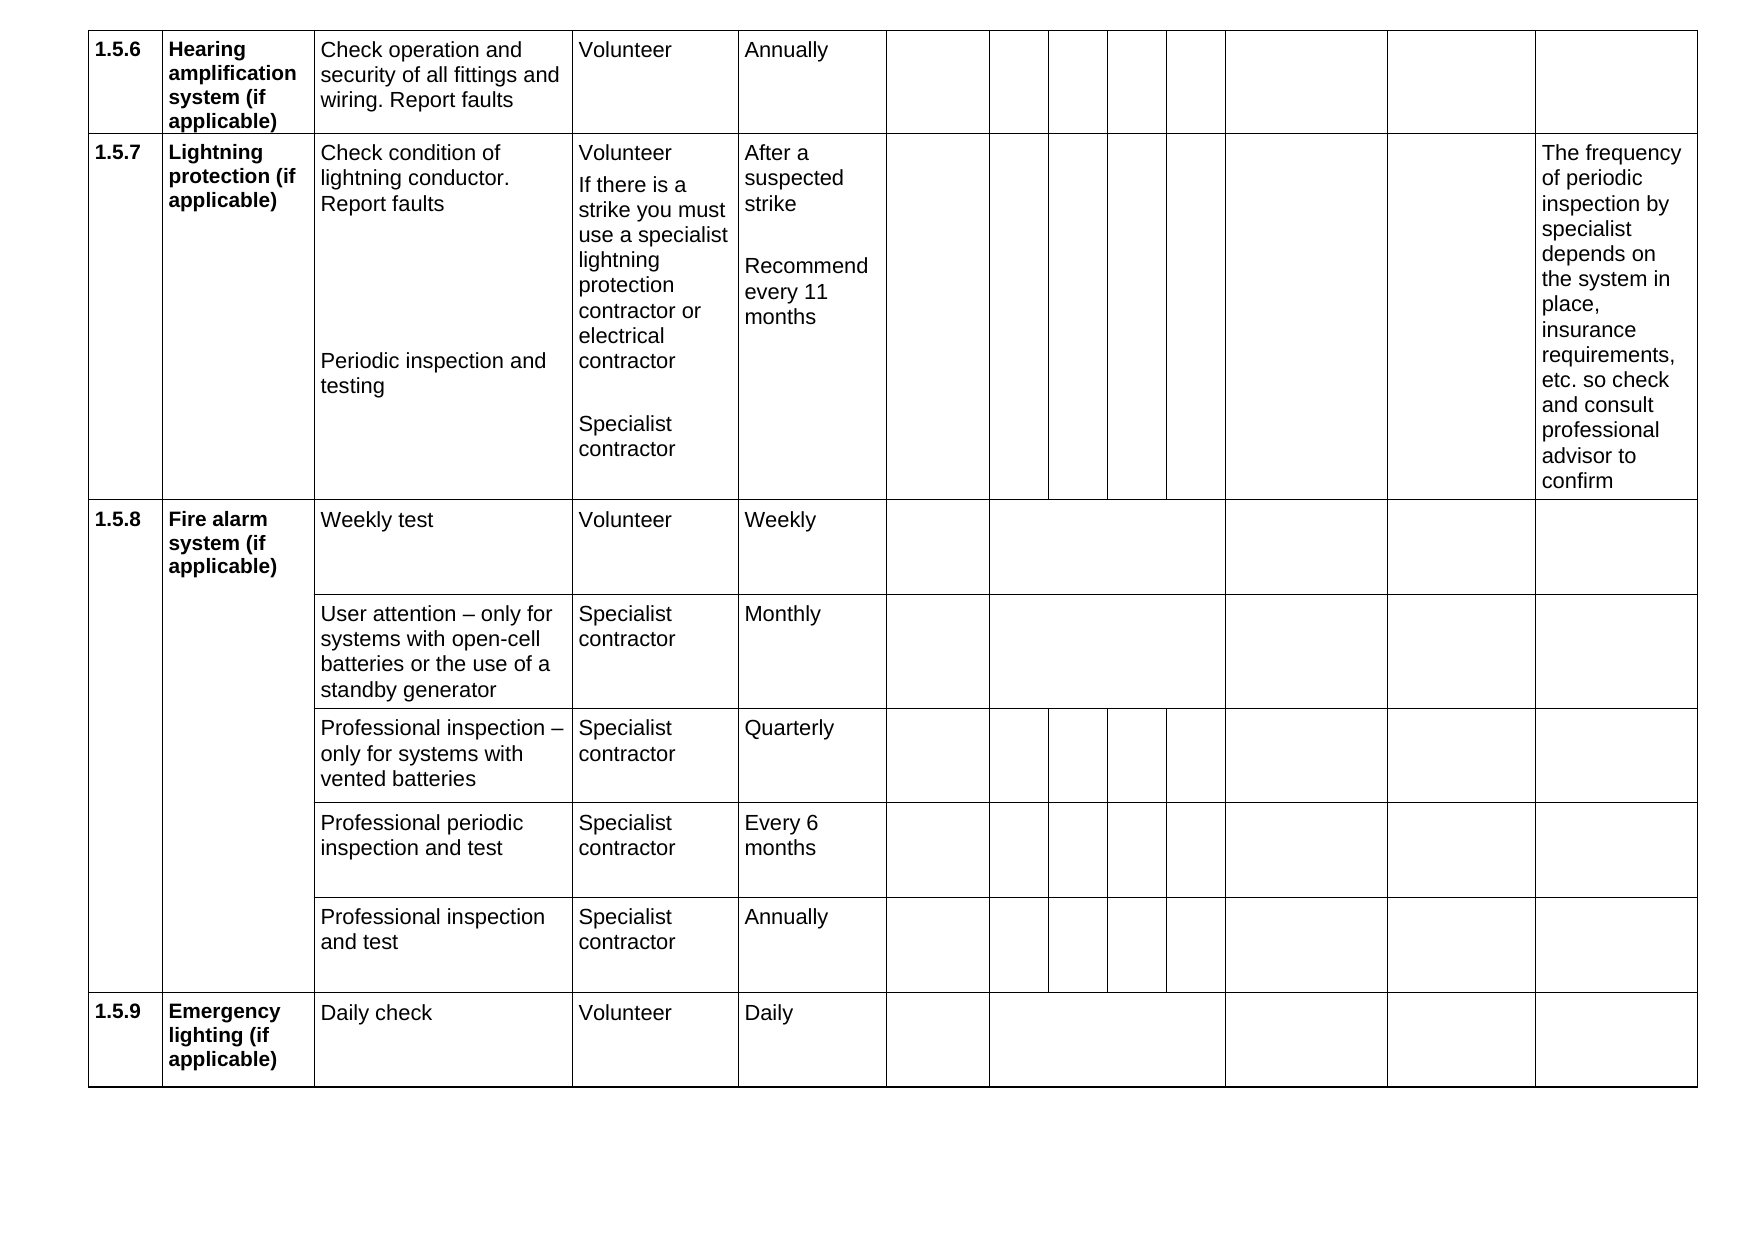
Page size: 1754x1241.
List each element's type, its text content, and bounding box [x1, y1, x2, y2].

table_cell After a suspected strike Recommend every 11 months [739, 134, 886, 499]
table_cell [1388, 134, 1535, 499]
table_cell [1388, 595, 1535, 708]
table_cell Professional inspection – only for systems with vented batteries [315, 709, 572, 802]
table_cell Every 6 months [739, 803, 886, 897]
table_cell [1388, 993, 1535, 1086]
table_cell Annually [739, 898, 886, 992]
table_cell [1388, 31, 1535, 133]
table_cell Volunteer [573, 31, 738, 133]
table_cell [1167, 898, 1225, 992]
table_cell [887, 595, 989, 708]
table_cell Volunteer If there is a strike you must use a specialist lightning protection contractor or electrical contractor Specialist contractor [573, 134, 738, 499]
table_cell Volunteer [573, 500, 738, 593]
table_cell Specialist contractor [573, 898, 738, 992]
table_cell 1.5.9 [89, 993, 162, 1086]
table_cell Daily check [315, 993, 572, 1086]
table_cell [1108, 709, 1166, 802]
table_cell Professional inspection and test [315, 898, 572, 992]
table_cell [887, 709, 989, 802]
table_cell [1167, 134, 1225, 499]
table_cell [1536, 500, 1697, 593]
table_cell 1.5.7 [89, 134, 162, 499]
table_cell Daily [739, 993, 886, 1086]
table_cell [163, 993, 314, 1086]
table_cell [1226, 134, 1387, 499]
table_cell Professional periodic inspection and test [315, 803, 572, 897]
table_cell User attention – only for systems with open-cell batteries or the use of a standby generator [315, 595, 572, 708]
table_cell Fire alarm system (if applicable) [163, 500, 314, 992]
table_cell [887, 31, 989, 133]
table_cell [1049, 709, 1107, 802]
table_cell Specialist contractor [573, 595, 738, 708]
table_cell [1167, 31, 1225, 133]
table_cell [1108, 898, 1166, 992]
table_cell [1226, 803, 1387, 897]
table_cell [1536, 595, 1697, 708]
table_cell Annually [739, 31, 886, 133]
table_cell [990, 993, 1225, 1086]
table_cell [1108, 31, 1166, 133]
table_cell Hearing amplification system (if applicable) [163, 31, 314, 133]
table_cell [1167, 709, 1225, 802]
table_cell Check operation and security of all fittings and wiring. Report faults [315, 31, 572, 133]
table_cell The frequency of periodic inspection by specialist depends on the system in place, insurance requirements, etc. so check and consult professional advisor to confirm [1536, 134, 1697, 499]
table_cell Monthly [739, 595, 886, 708]
table_cell [1388, 500, 1535, 593]
table_cell 1.5.6 [89, 31, 162, 133]
table_cell [1388, 803, 1535, 897]
table_cell [1536, 709, 1697, 802]
table_cell [1049, 803, 1107, 897]
table_cell [1536, 803, 1697, 897]
table_cell [1226, 500, 1387, 593]
table_cell [887, 803, 989, 897]
table_cell [1226, 993, 1387, 1086]
table_cell [1536, 31, 1697, 133]
table_cell Weekly [739, 500, 886, 593]
table_cell [887, 993, 989, 1086]
table_cell [1049, 31, 1107, 133]
table_cell [887, 134, 989, 499]
table_cell [1049, 898, 1107, 992]
table_cell Specialist contractor [573, 709, 738, 802]
table_cell [1388, 709, 1535, 802]
table_cell [990, 595, 1225, 708]
table_cell [1226, 31, 1387, 133]
table_cell [1167, 803, 1225, 897]
table_cell [1108, 803, 1166, 897]
table_cell Weekly test [315, 500, 572, 593]
table_cell 1.5.8 [89, 500, 162, 992]
table_cell [887, 898, 989, 992]
table_cell [1049, 134, 1107, 499]
table_cell [1226, 595, 1387, 708]
table_cell [1536, 898, 1697, 992]
table_cell Lightning protection (if applicable) [163, 134, 314, 499]
table_cell [990, 898, 1048, 992]
table_cell [887, 500, 989, 593]
table_cell Volunteer [573, 993, 738, 1086]
table_cell Quarterly [739, 709, 886, 802]
table_cell [1226, 709, 1387, 802]
table_cell [990, 803, 1048, 897]
table_cell [990, 31, 1048, 133]
table_cell [1388, 898, 1535, 992]
table_cell [990, 134, 1048, 499]
table_cell [990, 500, 1225, 593]
table_cell Specialist contractor [573, 803, 738, 897]
table_cell [1536, 993, 1697, 1086]
table_cell [1108, 134, 1166, 499]
table_cell [1226, 898, 1387, 992]
table_cell Check condition of lightning conductor. Report faults Periodic inspection and testing [315, 134, 572, 499]
table_cell [990, 709, 1048, 802]
